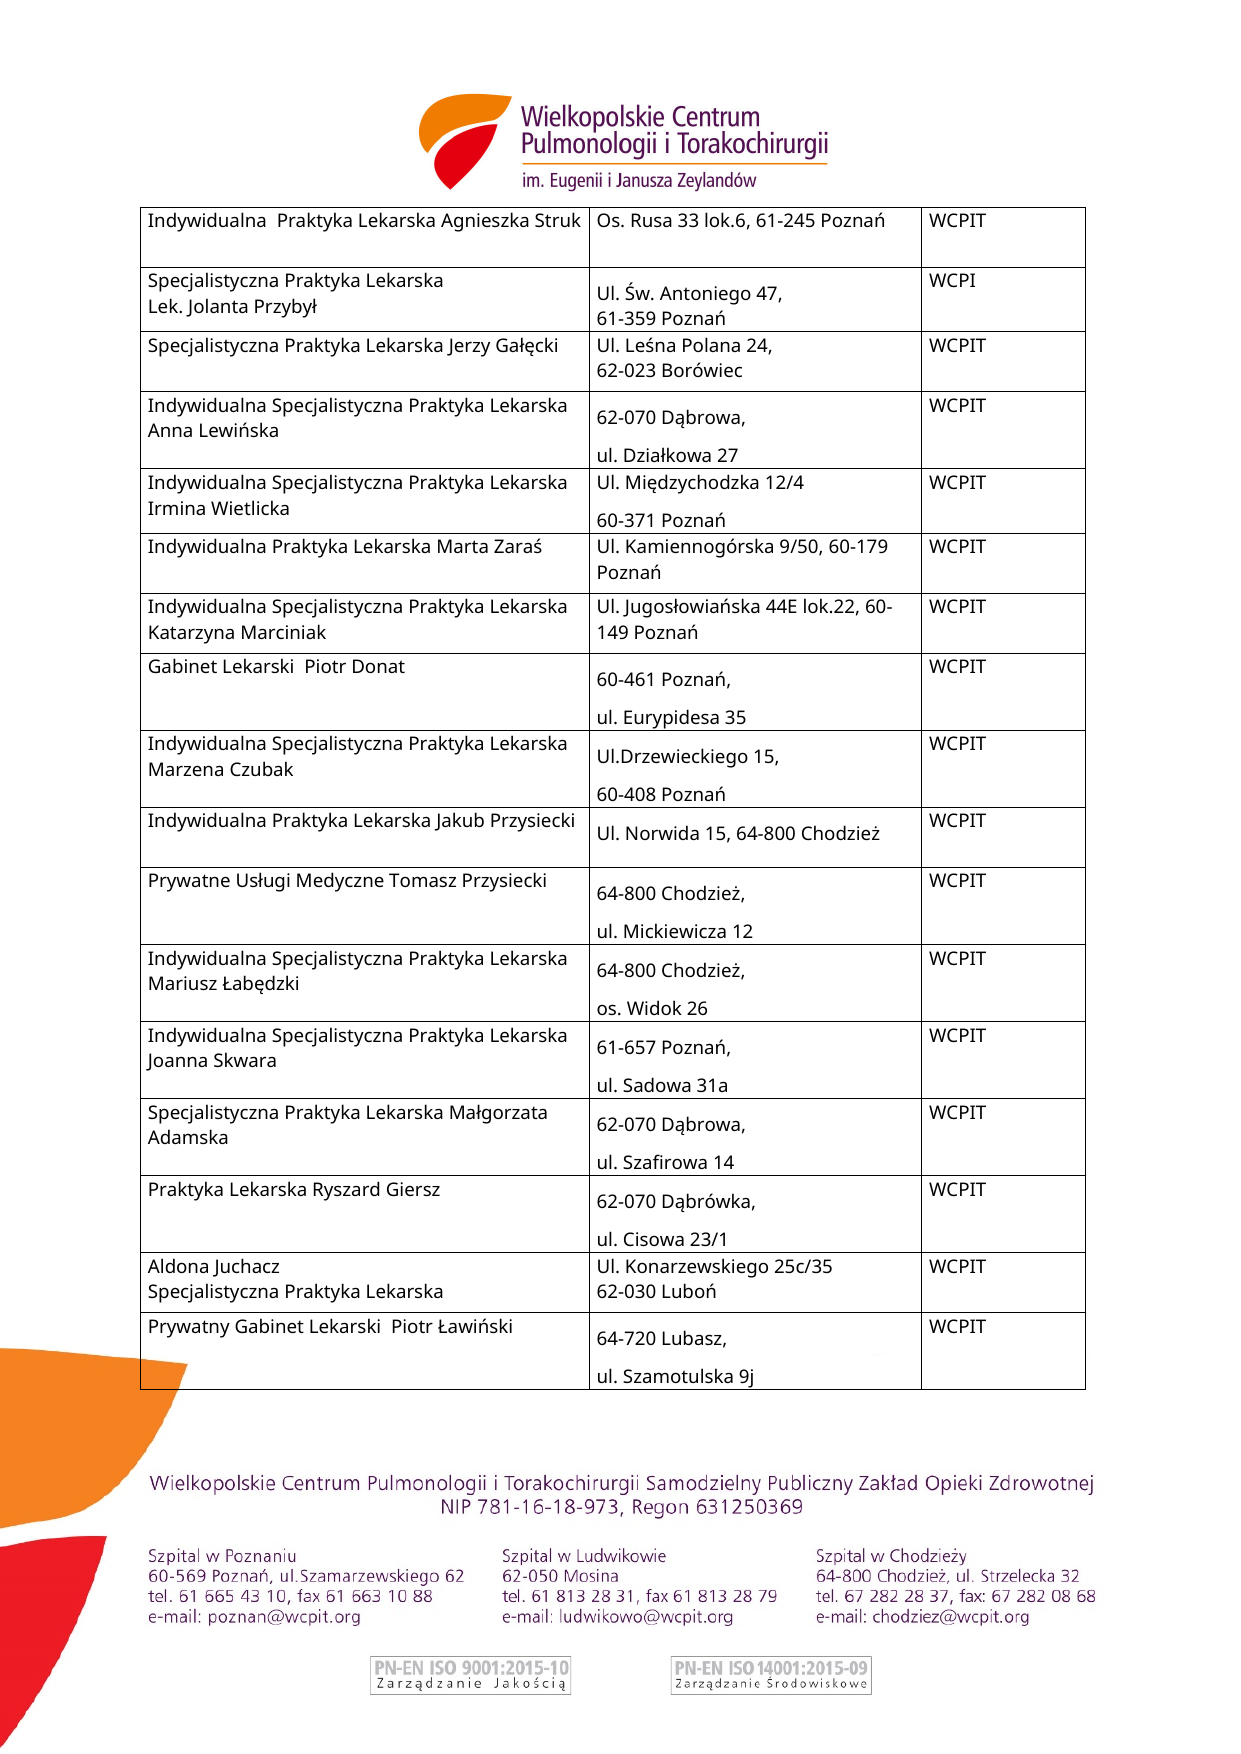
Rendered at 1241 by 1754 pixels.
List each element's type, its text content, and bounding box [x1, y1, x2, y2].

table_cell Ul. Międzychodzka 12/4 60-371 Poznań [590, 469, 921, 533]
table_cell 62-070 Dąbrówka, ul. Cisowa 23/1 [590, 1176, 921, 1252]
picture [398, 0, 842, 207]
table_cell Indywidualna Specjalistyczna Praktyka Lekarska Mariusz Łabędzki [141, 945, 589, 1021]
table_cell Indywidualna Specjalistyczna Praktyka Lekarska Irmina Wietlicka [141, 469, 589, 533]
table_cell Indywidualna Praktyka Lekarska Agnieszka Struk [141, 208, 589, 267]
table_cell Specjalistyczna Praktyka Lekarska Lek. Jolanta Przybył [141, 268, 589, 331]
table_cell WCPIT [922, 868, 1085, 944]
table_cell Ul. Jugosłowiańska 44E lok.22, 60-149 Poznań [590, 594, 921, 653]
table_cell Indywidualna Specjalistyczna Praktyka Lekarska Joanna Skwara [141, 1022, 589, 1098]
table_cell Ul. Konarzewskiego 25c/35 62-030 Luboń [590, 1253, 921, 1312]
table_cell WCPIT [922, 1176, 1085, 1252]
table_cell WCPIT [922, 808, 1085, 867]
table_cell 64-720 Lubasz, ul. Szamotulska 9j [590, 1313, 921, 1389]
table_cell WCPIT [922, 469, 1085, 533]
table_cell Indywidualna Praktyka Lekarska Jakub Przysiecki [141, 808, 589, 867]
table_cell Ul. Kamiennogórska 9/50, 60-179 Poznań [590, 534, 921, 593]
table_cell Praktyka Lekarska Ryszard Giersz [141, 1176, 589, 1252]
table_cell WCPIT [922, 1022, 1085, 1098]
table_cell WCPIT [922, 594, 1085, 653]
table_cell WCPI [922, 268, 1085, 331]
table_cell 62-070 Dąbrowa, ul. Szafirowa 14 [590, 1099, 921, 1175]
table_cell 62-070 Dąbrowa, ul. Działkowa 27 [590, 392, 921, 468]
table_cell Gabinet Lekarski Piotr Donat [141, 654, 589, 730]
table_cell Specjalistyczna Praktyka Lekarska Jerzy Gałęcki [141, 332, 589, 391]
table_cell Prywatne Usługi Medyczne Tomasz Przysiecki [141, 868, 589, 944]
picture [0, 1340, 1241, 1754]
table_cell 64-800 Chodzież, os. Widok 26 [590, 945, 921, 1021]
table_cell Os. Rusa 33 lok.6, 61-245 Poznań [590, 208, 921, 267]
table_cell Aldona Juchacz Specjalistyczna Praktyka Lekarska [141, 1253, 589, 1312]
table_cell 64-800 Chodzież, ul. Mickiewicza 12 [590, 868, 921, 944]
table_cell 60-461 Poznań, ul. Eurypidesa 35 [590, 654, 921, 730]
table_cell Ul. Norwida 15, 64-800 Chodzież [590, 808, 921, 867]
table_cell WCPIT [922, 945, 1085, 1021]
table_cell Indywidualna Praktyka Lekarska Marta Zaraś [141, 534, 589, 593]
table_cell WCPIT [922, 534, 1085, 593]
table_cell WCPIT [922, 392, 1085, 468]
table_cell WCPIT [922, 1099, 1085, 1175]
table_cell WCPIT [922, 208, 1085, 267]
table_cell Specjalistyczna Praktyka Lekarska Małgorzata Adamska [141, 1099, 589, 1175]
table_cell WCPIT [922, 731, 1085, 807]
table_cell WCPIT [922, 332, 1085, 391]
table_cell WCPIT [922, 1313, 1085, 1389]
table_cell Ul.Drzewieckiego 15, 60-408 Poznań [590, 731, 921, 807]
table_cell Indywidualna Specjalistyczna Praktyka Lekarska Katarzyna Marciniak [141, 594, 589, 653]
table_cell Indywidualna Specjalistyczna Praktyka Lekarska Marzena Czubak [141, 731, 589, 807]
table_cell WCPIT [922, 1253, 1085, 1312]
table_cell Prywatny Gabinet Lekarski Piotr Ławiński [141, 1313, 589, 1389]
table_cell Ul. Św. Antoniego 47, 61-359 Poznań [590, 268, 921, 331]
table_cell WCPIT [922, 654, 1085, 730]
table_cell 61-657 Poznań, ul. Sadowa 31a [590, 1022, 921, 1098]
table_cell Indywidualna Specjalistyczna Praktyka Lekarska Anna Lewińska [141, 392, 589, 468]
table_cell Ul. Leśna Polana 24, 62-023 Borówiec [590, 332, 921, 391]
